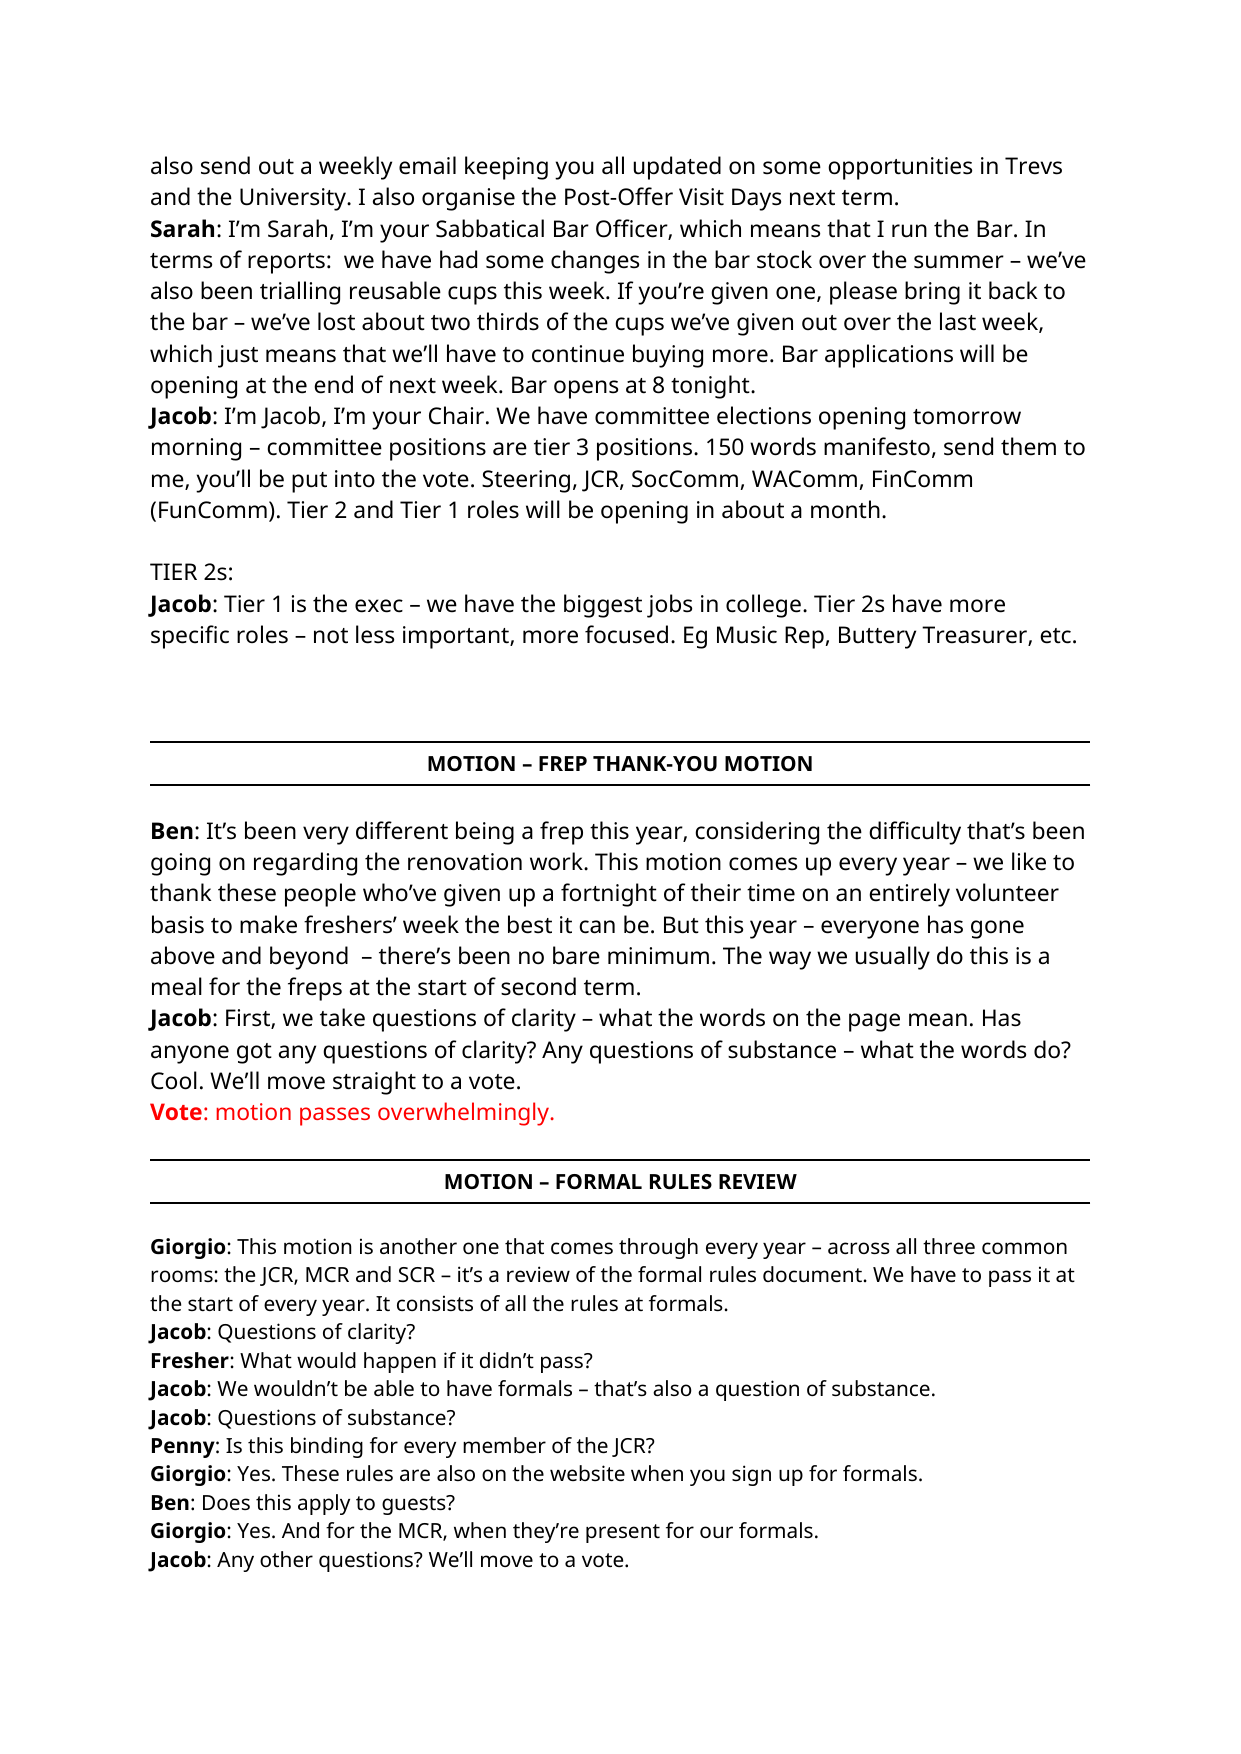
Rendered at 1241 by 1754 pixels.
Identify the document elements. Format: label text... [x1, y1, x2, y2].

text Ben: It’s been very different being a frep this year, considering the difficulty that’s been going on regarding the renovation work. This motion comes up every year – we like to thank these people who’ve given up a fortnight of their time on an entirely volunteer basis to make freshers’ week the best it can be. But this year – everyone has gone above and beyond – there’s been no bare minimum. The way we usually do this is a meal for the freps at the start of second term. [150, 786, 1090, 1002]
text Jacob: I’m Jacob, I’m your Chair. We have committee elections opening tomorrow morning – committee positions are tier 3 positions. 150 words manifesto, send them to me, you’ll be put into the vote. Steering, JCR, SocComm, WAComm, FinComm (FunComm). Tier 2 and Tier 1 roles will be opening in about a month. [150, 400, 1090, 525]
text Jacob: First, we take questions of clarity – what the words on the page mean. Has anyone got any questions of clarity? Any questions of substance – what the words do? Cool. We’ll move straight to a vote. [150, 1002, 1090, 1096]
text Penny: Is this binding for every member of the JCR? [150, 1431, 1090, 1459]
text Ben: Does this apply to guests? [150, 1488, 1090, 1516]
text Sarah: I’m Sarah, I’m your Sabbatical Bar Officer, which means that I run the Bar. In terms of reports: we have had some changes in the bar stock over the summer – we’ve also been trialling reusable cups this week. If you’re given one, please bring it back to the bar – we’ve lost about two thirds of the cups we’ve given out over the last week, which just means that we’ll have to continue buying more. Bar applications will be opening at the end of next week. Bar opens at 8 tonight. [150, 212, 1090, 400]
text Jacob: Tier 1 is the exec – we have the biggest jobs in college. Tier 2s have more specific roles – not less important, more focused. Eg Music Rep, Buttery Treasurer, etc. [150, 587, 1090, 650]
text Giorgio: Yes. And for the MCR, when they’re present for our formals. [150, 1516, 1090, 1545]
text Jacob: Questions of substance? [150, 1403, 1090, 1431]
text Jacob: Questions of clarity? [150, 1317, 1090, 1346]
text Jacob: Any other questions? We’ll move to a vote. [150, 1545, 1090, 1573]
text Giorgio: Yes. These rules are also on the website when you sign up for formals. [150, 1459, 1090, 1488]
text MOTION – FREP THANK-YOU MOTION [150, 743, 1090, 784]
text MOTION – FORMAL RULES REVIEW [150, 1161, 1090, 1202]
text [150, 150, 1090, 212]
text TIER 2s: [150, 556, 1090, 587]
text Giorgio: This motion is another one that comes through every year – across all three common rooms: the JCR, MCR and SCR – it’s a review of the formal rules document. We have to pass it at the start of every year. It consists of all the rules at formals. [150, 1232, 1090, 1317]
text Vote: motion passes overwhelmingly. [150, 1096, 1090, 1127]
text Fresher: What would happen if it didn’t pass? [150, 1346, 1090, 1374]
text Jacob: We wouldn’t be able to have formals – that’s also a question of substance. [150, 1374, 1090, 1403]
